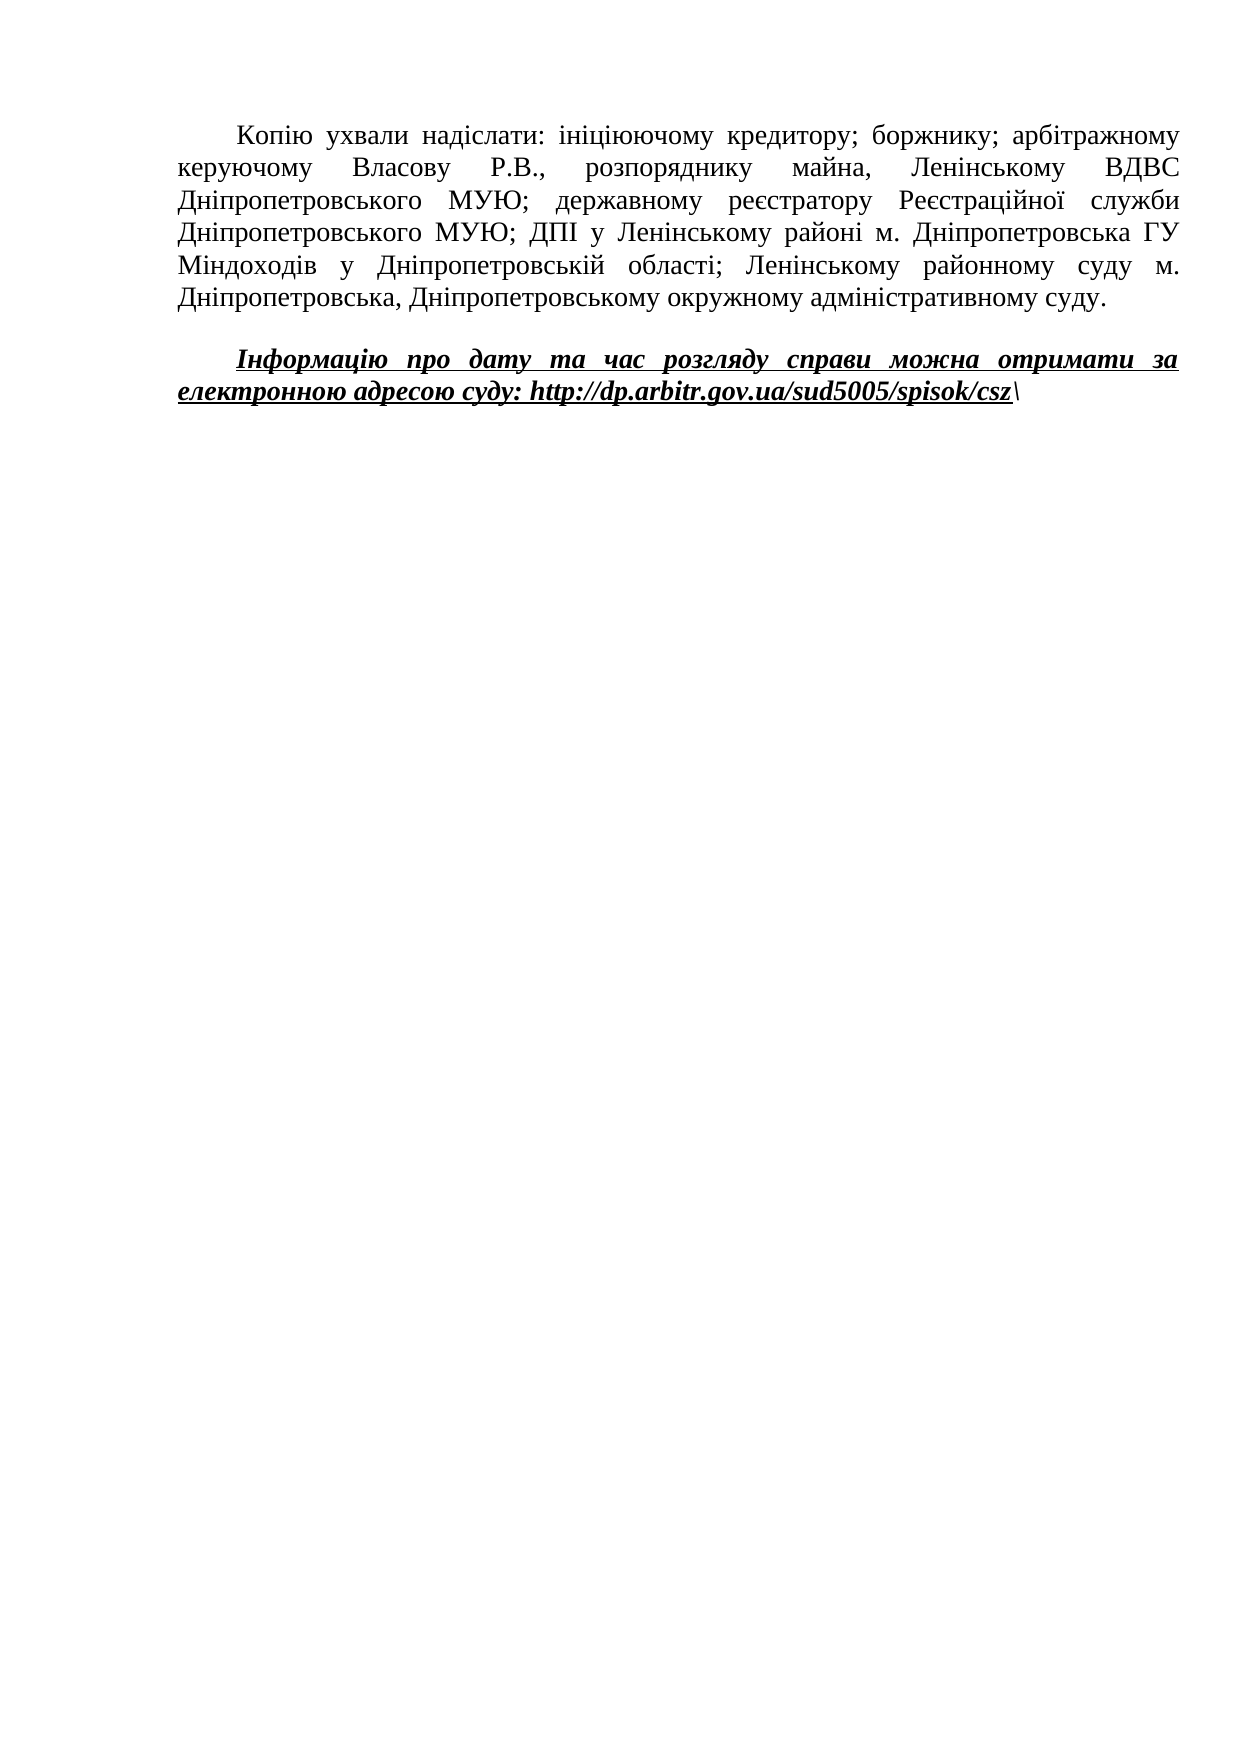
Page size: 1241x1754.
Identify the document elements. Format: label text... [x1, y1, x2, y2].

text Копію ухвали надіслати: ініціюючому кредитору; боржнику; арбітражному керуючому Власову Р.В., розпоряднику майна, Ленінському ВДВС Дніпропетровського МУЮ; державному реєстратору Реєстраційної служби Дніпропетровського МУЮ; ДПІ у Ленінському районі м. Дніпропетровська ГУ Міндоходів у Дніпропетровській області; Ленінському районному суду м. Дніпропетровська, Дніпропетровському окружному адміністративному суду. [177, 118, 1181, 312]
text Інформацію про дату та час розгляду справи можна отримати за електронною адресою суду: http://dp.arbitr.gov.ua/sud5005/spisok/csz\ [177, 342, 1181, 406]
